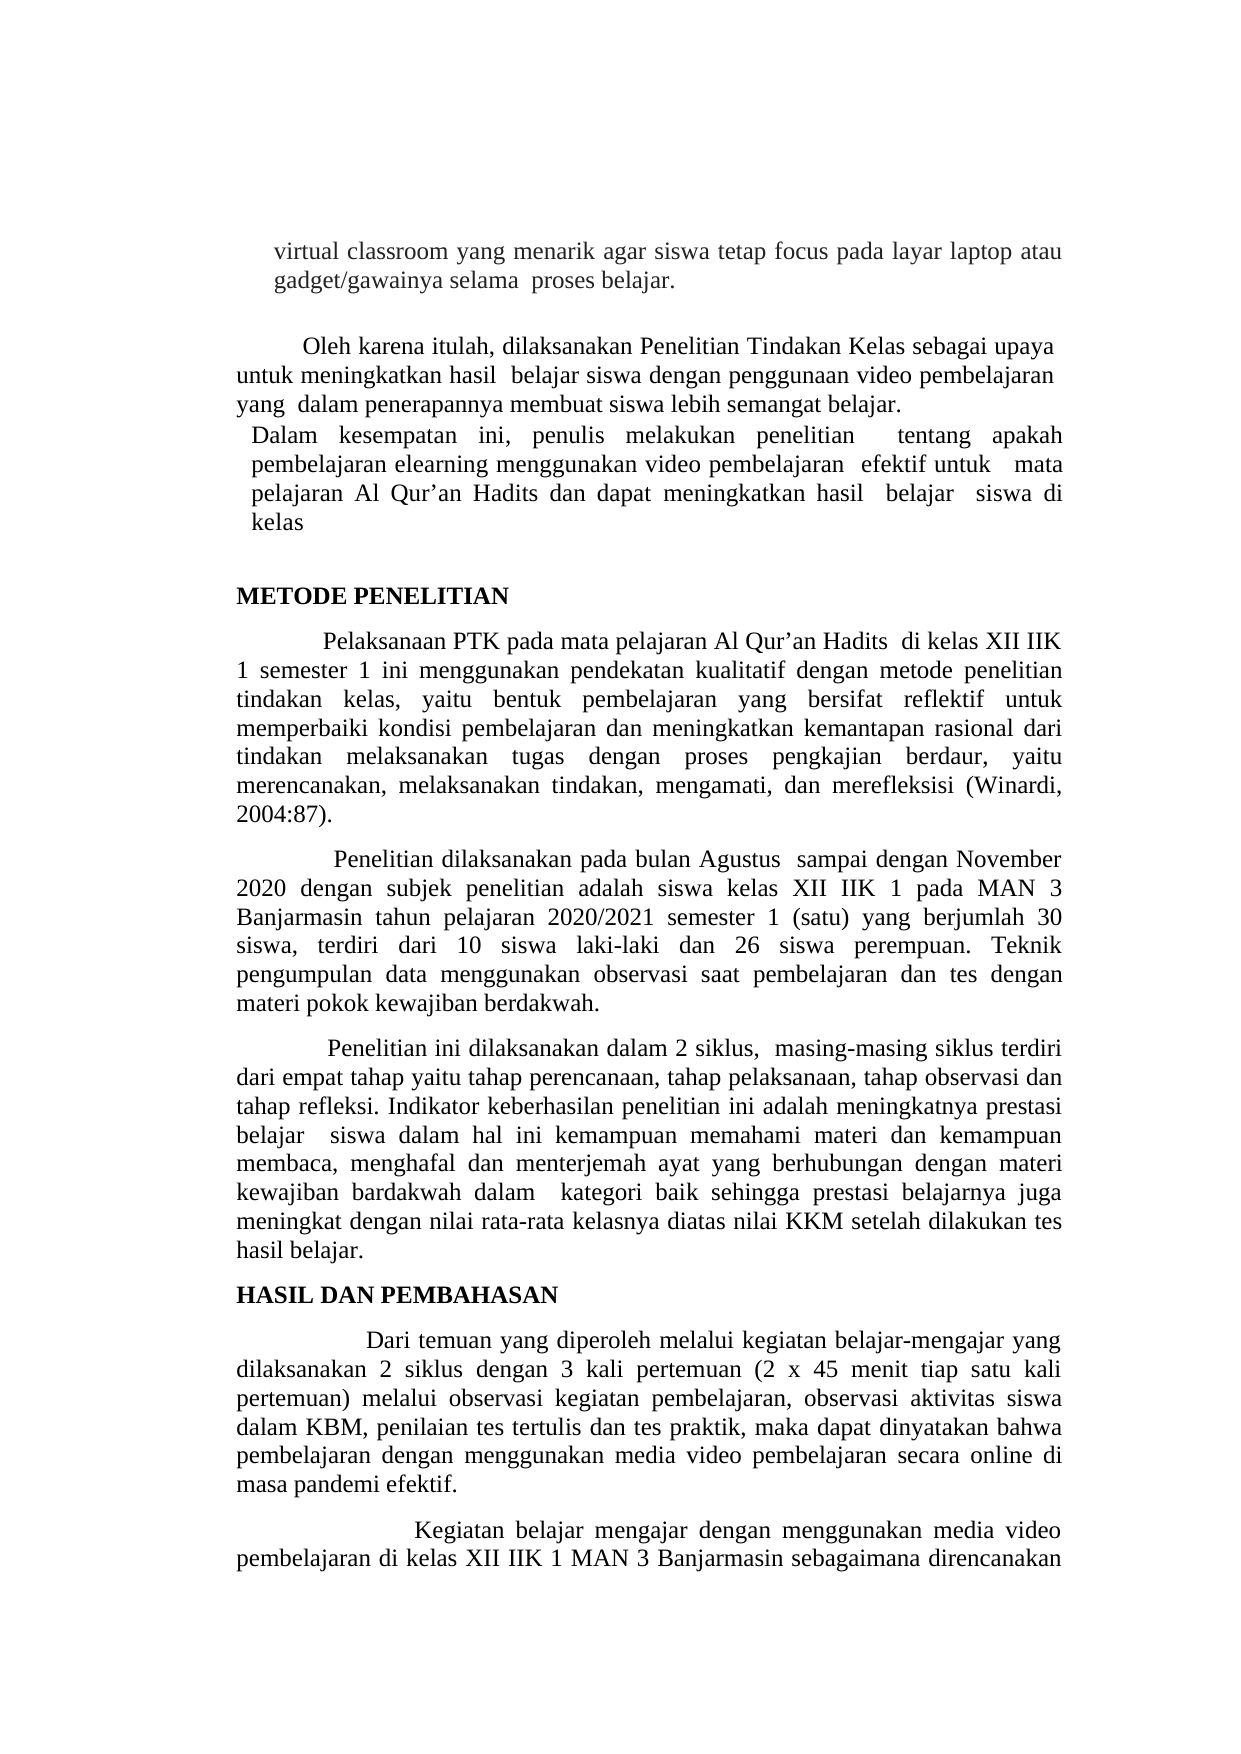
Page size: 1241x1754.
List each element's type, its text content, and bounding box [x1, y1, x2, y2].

text Dari temuan yang diperoleh melalui kegiatan belajar-mengajar yang dilaksanakan 2 siklus dengan 3 kali pertemuan (2 x 45 menit tiap satu kali pertemuan) melalui observasi kegiatan pembelajaran, observasi aktivitas siswa dalam KBM, penilaian tes tertulis dan tes praktik, maka dapat dinyatakan bahwa pembelajaran dengan menggunakan media video pembelajaran secara online di masa pandemi efektif. [236, 1326, 1063, 1498]
text METODE PENELITIAN [236, 581, 1063, 610]
text Penelitian dilaksanakan pada bulan Agustus sampai dengan November 2020 dengan subjek penelitian adalah siswa kelas XII IIK 1 pada MAN 3 Banjarmasin tahun pelajaran 2020/2021 semester 1 (satu) yang berjumlah 30 siswa, terdiri dari 10 siswa laki-laki dan 26 siswa perempuan. Teknik pengumpulan data menggunakan observasi saat pembelajaran dan tes dengan materi pokok kewajiban berdakwah. [236, 844, 1063, 1017]
text Pelaksanaan PTK pada mata pelajaran Al Qur’an Hadits di kelas XII IIK 1 semester 1 ini menggunakan pendekatan kualitatif dengan metode penelitian tindakan kelas, yaitu bentuk pembelajaran yang bersifat reflektif untuk memperbaiki kondisi pembelajaran dan meningkatkan kemantapan rasional dari tindakan melaksanakan tugas dengan proses pengkajian berdaur, yaitu merencanakan, melaksanakan tindakan, mengamati, dan merefleksisi (Winardi, 2004:87). [236, 626, 1063, 828]
text Penelitian ini dilaksanakan dalam 2 siklus, masing-masing siklus terdiri dari empat tahap yaitu tahap perencanaan, tahap pelaksanaan, tahap observasi dan tahap refleksi. Indikator keberhasilan penelitian ini adalah meningkatnya prestasi belajar siswa dalam hal ini kemampuan memahami materi dan kemampuan membaca, menghafal dan menterjemah ayat yang berhubungan dengan materi kewajiban bardakwah dalam kategori baik sehingga prestasi belajarnya juga meningkat dengan nilai rata-rata kelasnya diatas nilai KKM setelah dilakukan tes hasil belajar. [236, 1033, 1063, 1263]
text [236, 1515, 1063, 1572]
text HASIL DAN PEMBAHASAN [236, 1280, 1063, 1309]
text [274, 236, 1063, 294]
text Dalam kesempatan ini, penulis melakukan penelitian tentang apakah pembelajaran elearning menggunakan video pembelajaran efektif untuk mata pelajaran Al Qur’an Hadits dan dapat meningkatkan hasil belajar siswa di kelas [251, 421, 1063, 536]
text Oleh karena itulah, dilaksanakan Penelitian Tindakan Kelas sebagai upaya untuk meningkatkan hasil belajar siswa dengan penggunaan video pembelajaran yang dalam penerapannya membuat siswa lebih semangat belajar. [236, 331, 1055, 417]
